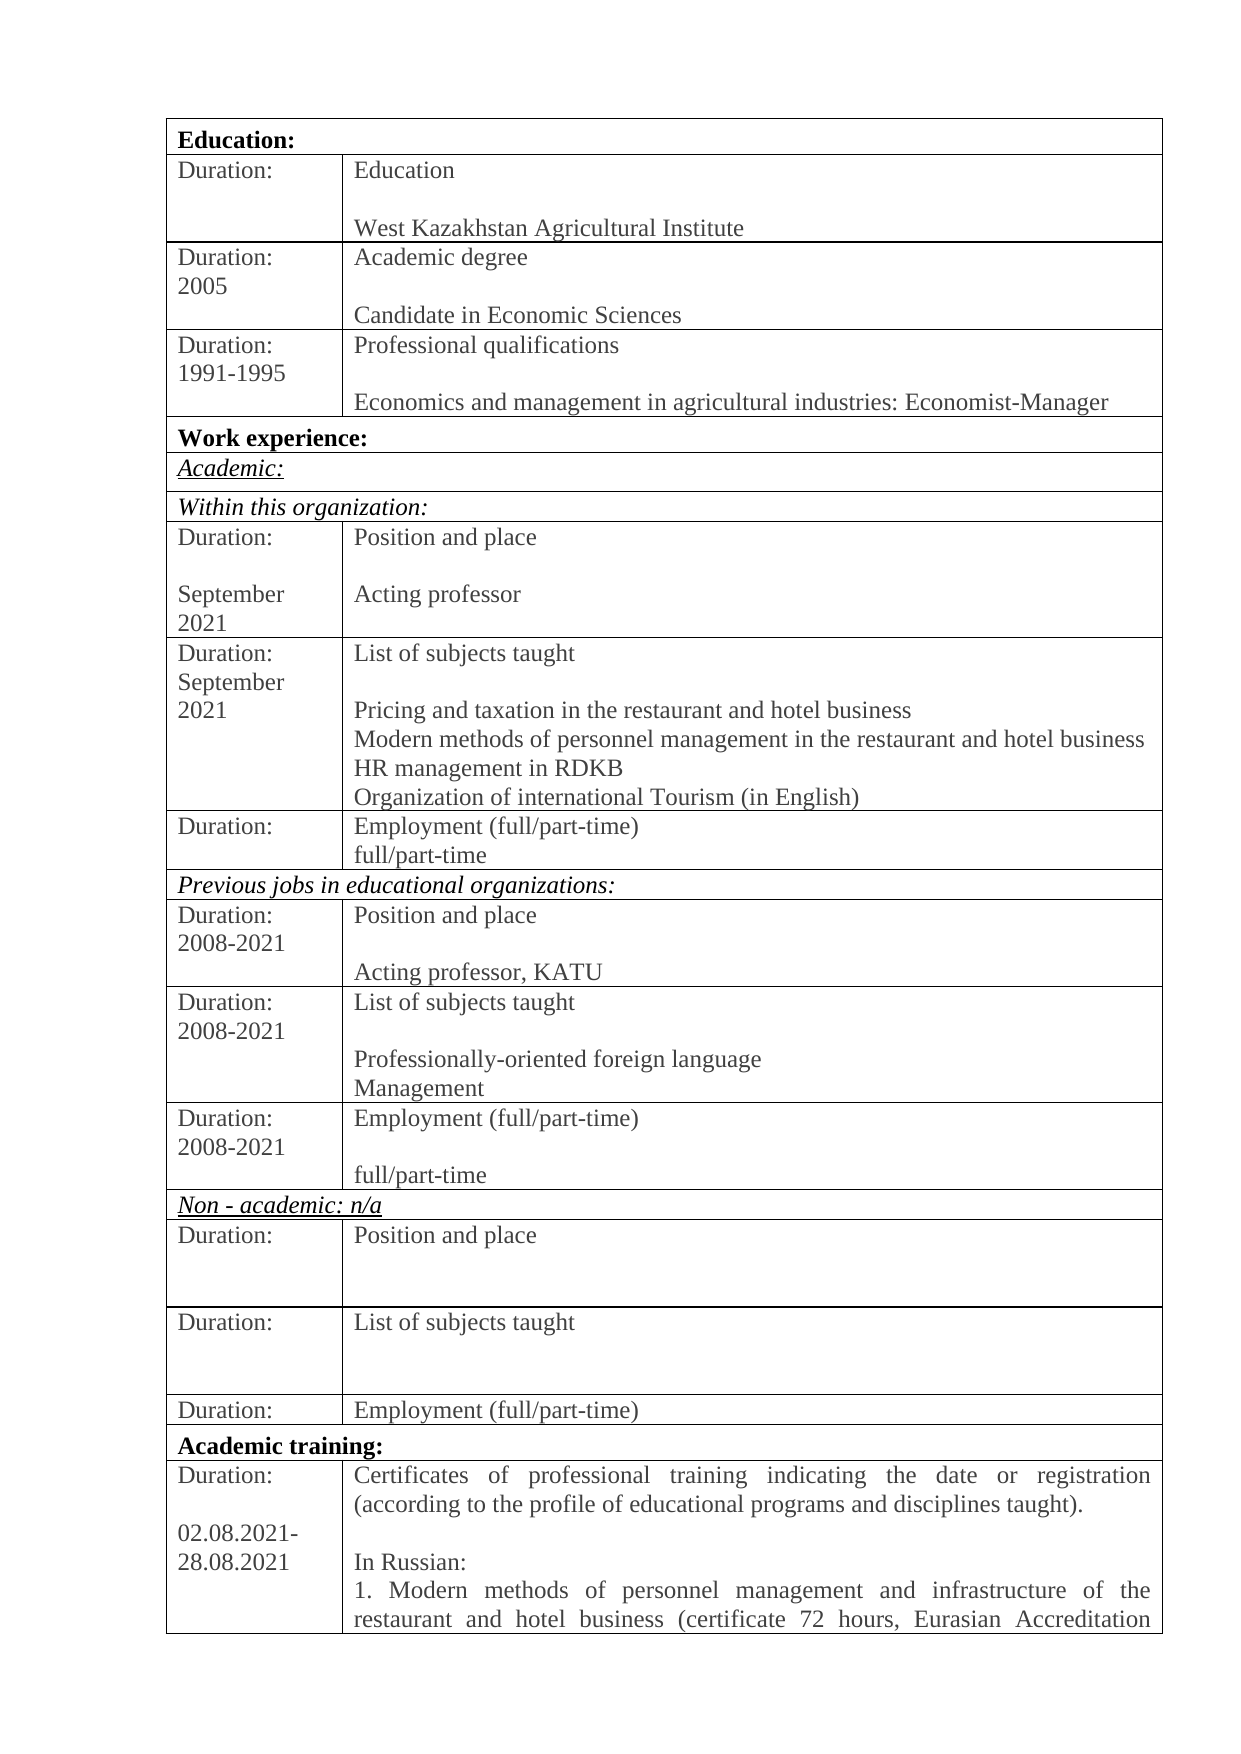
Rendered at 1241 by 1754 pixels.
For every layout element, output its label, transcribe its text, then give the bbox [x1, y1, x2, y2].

table_cell Academic degree Candidate in Economic Sciences [343, 243, 1162, 329]
table_cell Duration: [167, 155, 342, 241]
table_cell Within this organization: [167, 492, 1162, 521]
table_cell Employment (full/part-time) full/part-time [343, 1103, 1162, 1189]
table_cell Duration: 2008-2021 [167, 900, 342, 986]
table_cell Previous jobs in educational organizations: [167, 870, 1162, 899]
table_cell List of subjects taught Professionally-oriented foreign language Management [343, 987, 1162, 1102]
table_cell Work experience: [167, 417, 1162, 452]
table_cell Duration: 2008-2021 [167, 987, 342, 1102]
table_cell Non - academic: n/a [167, 1190, 1162, 1219]
table_cell Duration: September 2021 [167, 522, 342, 637]
table_cell Employment (full/part-time) [343, 1395, 1162, 1423]
table_cell Duration: [167, 811, 342, 869]
table_cell Duration: [167, 1395, 342, 1423]
table_cell Position and place Acting professor [343, 522, 1162, 637]
table_cell Education West Kazakhstan Agricultural Institute [343, 155, 1162, 241]
table_cell Academic: [167, 453, 1162, 491]
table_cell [167, 1461, 342, 1633]
table_cell Education: [167, 119, 1162, 154]
table_cell Professional qualifications Economics and management in agricultural industries: Economist-Manager [343, 330, 1162, 416]
table_cell Duration: 2008-2021 [167, 1103, 342, 1189]
table_cell Employment (full/part-time) full/part-time [343, 811, 1162, 869]
table_cell Duration: September 2021 [167, 638, 342, 810]
table_cell Duration: [167, 1220, 342, 1306]
table_cell List of subjects taught Pricing and taxation in the restaurant and hotel business Modern methods of personnel management in the restaurant and hotel business HR management in RDKB Organization of international Tourism (in English) [343, 638, 1162, 810]
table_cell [343, 1461, 1162, 1633]
table_cell List of subjects taught [343, 1308, 1162, 1394]
table_cell Academic training: [167, 1425, 1162, 1459]
table_cell Duration: [167, 1308, 342, 1394]
table_cell Position and place Acting professor, KATU [343, 900, 1162, 986]
table_cell Duration: 2005 [167, 243, 342, 329]
table_cell Duration: 1991-1995 [167, 330, 342, 416]
table_cell Position and place [343, 1220, 1162, 1306]
